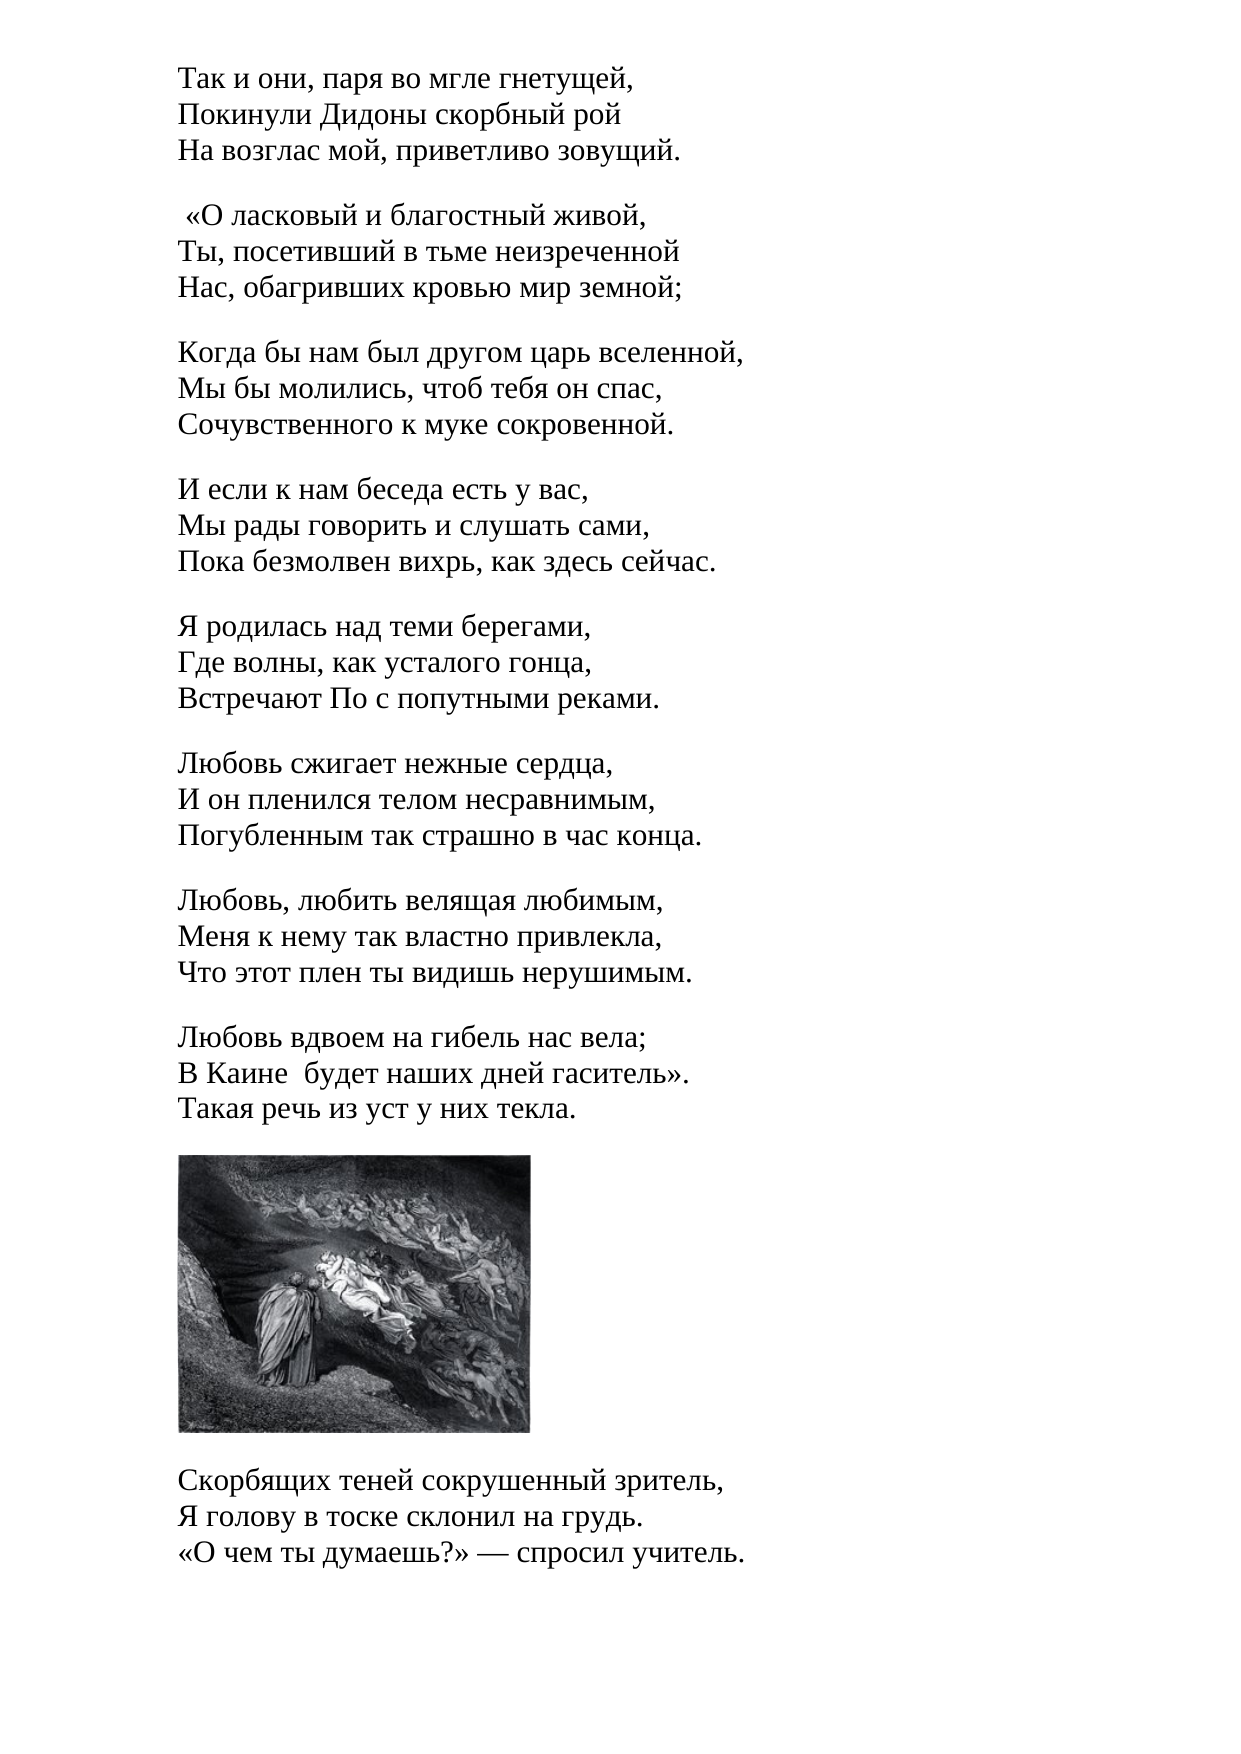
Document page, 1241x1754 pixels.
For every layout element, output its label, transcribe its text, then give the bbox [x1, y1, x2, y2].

text Скорбящих теней сокрушенный зритель, Я голову в тоске склонил на грудь. «О чем ты думаешь?» — спросил учитель. [177, 1461, 1152, 1569]
text И если к нам беседа есть у вас, Мы рады говорить и слушать сами, Пока безмолвен вихрь, как здесь сейчас. [177, 470, 1152, 578]
text Когда бы нам был другом царь вселенной, Мы бы молились, чтоб тебя он спас, Сочувственного к муке сокровенной. [177, 333, 1152, 441]
text Я родилась над теми берегами, Где волны, как усталого гонца, Встречают По с попутными реками. [177, 607, 1152, 715]
picture [177, 1155, 531, 1433]
text Так и они, паря во мгле гнетущей, Покинули Дидоны скорбный рой На возглас мой, приветливо зовущий. [177, 59, 1152, 167]
text «О ласковый и благостный живой, Ты, посетивший в тьме неизреченной Нас, обагривших кровью мир земной; [177, 196, 1152, 304]
text Любовь сжигает нежные сердца, И он пленился телом несравнимым, Погубленным так страшно в час конца. [177, 744, 1152, 852]
text Любовь вдвоем на гибель нас вела; В Каине будет наших дней гаситель». Такая речь из уст у них текла. [177, 1018, 1152, 1126]
text Любовь, любить велящая любимым, Меня к нему так властно привлекла, Что этот плен ты видишь нерушимым. [177, 881, 1152, 989]
